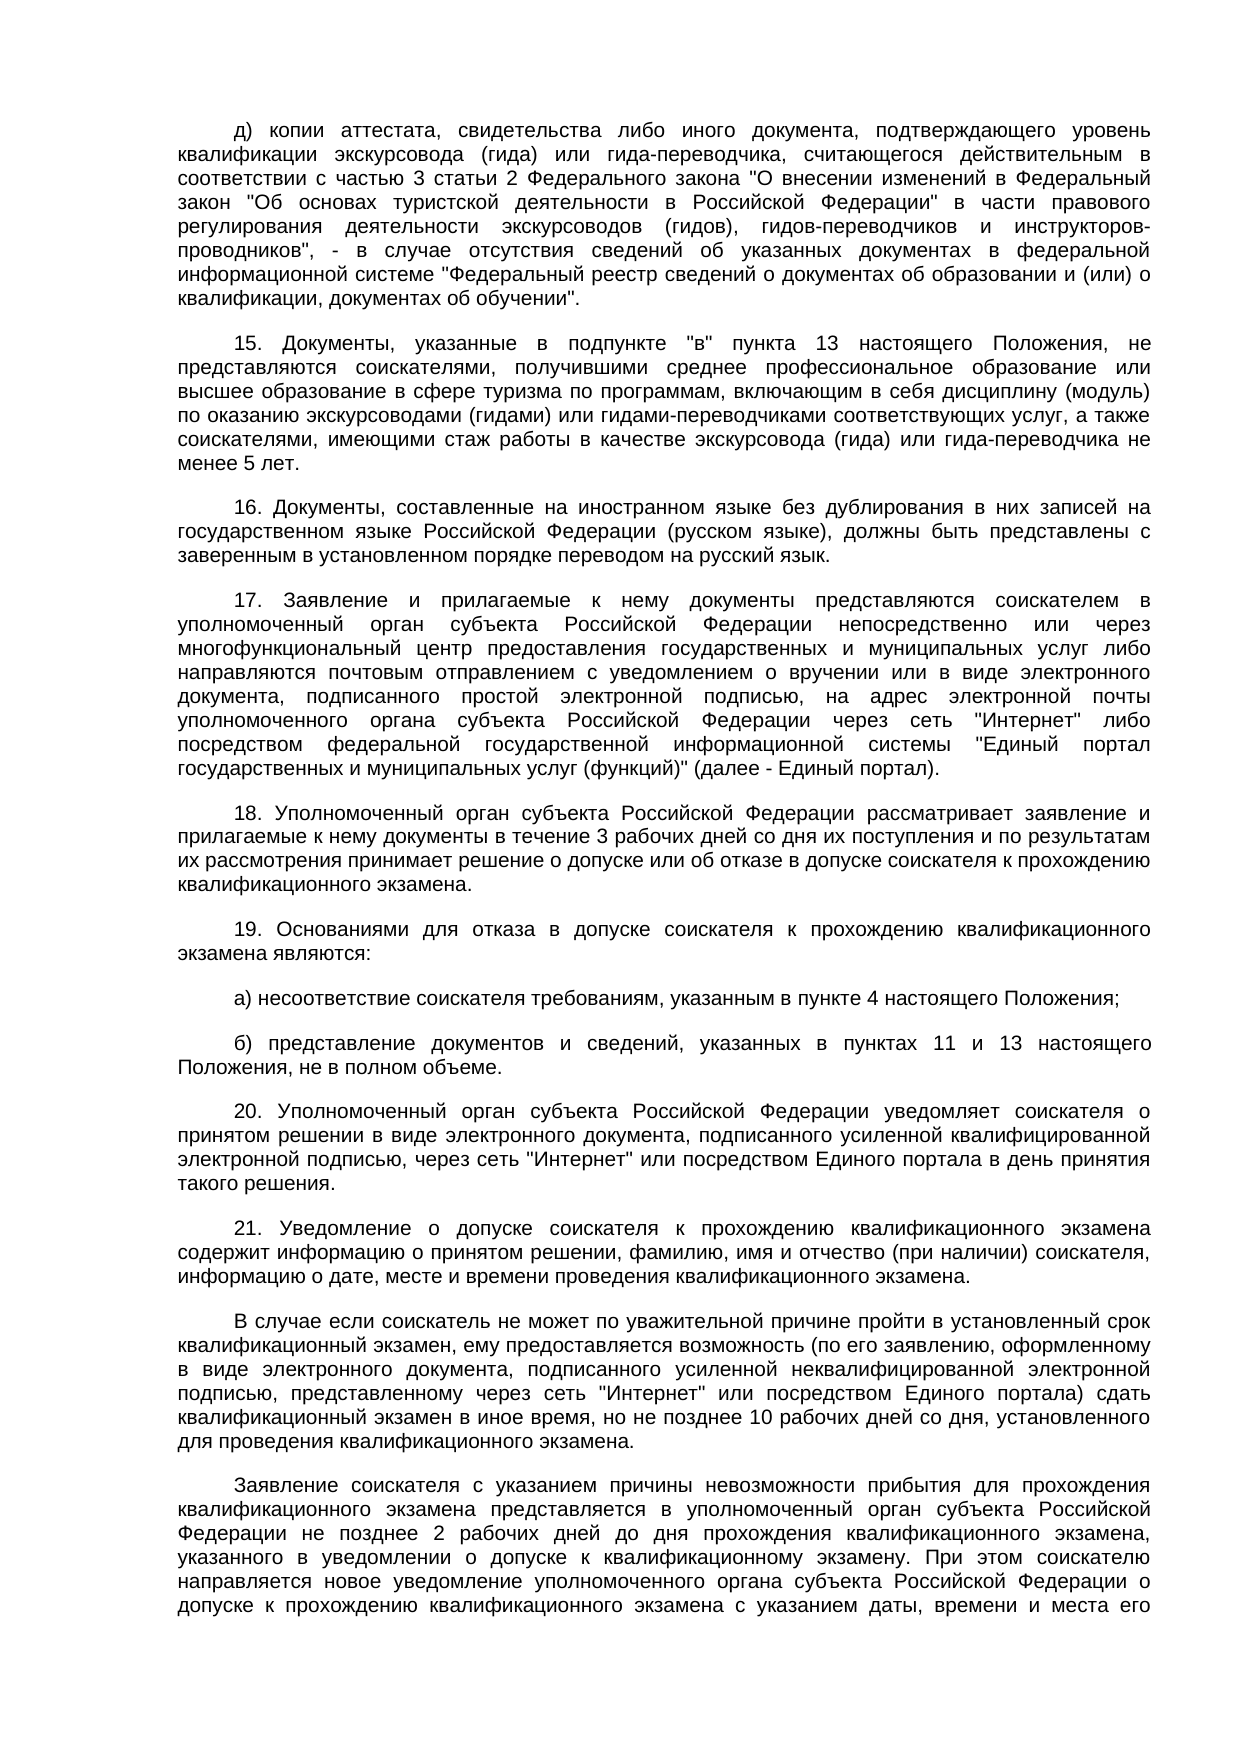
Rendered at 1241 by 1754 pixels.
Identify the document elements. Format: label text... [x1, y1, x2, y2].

text б) представление документов и сведений, указанных в пунктах 11 и 13 настоящего Положения, не в полном объеме. [177, 1031, 1152, 1078]
text 19. Основаниями для отказа в допуске соискателя к прохождению квалификационного экзамена являются: [177, 917, 1152, 965]
text 16. Документы, составленные на иностранном языке без дублирования в них записей на государственном языке Российской Федерации (русском языке), должны быть представлены с заверенным в установленном порядке переводом на русский язык. [177, 495, 1152, 567]
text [177, 1473, 1152, 1617]
text 17. Заявление и прилагаемые к нему документы представляются соискателем в уполномоченный орган субъекта Российской Федерации непосредственно или через многофункциональный центр предоставления государственных и муниципальных услуг либо направляются почтовым отправлением с уведомлением о вручении или в виде электронного документа, подписанного простой электронной подписью, на адрес электронной почты уполномоченного органа субъекта Российской Федерации через сеть "Интернет" либо посредством федеральной государственной информационной системы "Единый портал государственных и муниципальных услуг (функций)" (далее - Единый портал). [177, 588, 1152, 779]
text В случае если соискатель не может по уважительной причине пройти в установленный срок квалификационный экзамен, ему предоставляется возможность (по его заявлению, оформленному в виде электронного документа, подписанного усиленной неквалифицированной электронной подписью, представленному через сеть "Интернет" или посредством Единого портала) сдать квалификационный экзамен в иное время, но не позднее 10 рабочих дней со дня, установленного для проведения квалификационного экзамена. [177, 1309, 1152, 1452]
text 15. Документы, указанные в подпункте "в" пункта 13 настоящего Положения, не представляются соискателями, получившими среднее профессиональное образование или высшее образование в сфере туризма по программам, включающим в себя дисциплину (модуль) по оказанию экскурсоводами (гидами) или гидами-переводчиками соответствующих услуг, а также соискателями, имеющими стаж работы в качестве экскурсовода (гида) или гида-переводчика не менее 5 лет. [177, 331, 1152, 474]
text 20. Уполномоченный орган субъекта Российской Федерации уведомляет соискателя о принятом решении в виде электронного документа, подписанного усиленной квалифицированной электронной подписью, через сеть "Интернет" или посредством Единого портала в день принятия такого решения. [177, 1099, 1152, 1195]
text 18. Уполномоченный орган субъекта Российской Федерации рассматривает заявление и прилагаемые к нему документы в течение 3 рабочих дней со дня их поступления и по результатам их рассмотрения принимает решение о допуске или об отказе в допуске соискателя к прохождению квалификационного экзамена. [177, 800, 1152, 896]
text 21. Уведомление о допуске соискателя к прохождению квалификационного экзамена содержит информацию о принятом решении, фамилию, имя и отчество (при наличии) соискателя, информацию о дате, месте и времени проведения квалификационного экзамена. [177, 1216, 1152, 1288]
text а) несоответствие соискателя требованиям, указанным в пункте 4 настоящего Положения; [177, 986, 1152, 1010]
text д) копии аттестата, свидетельства либо иного документа, подтверждающего уровень квалификации экскурсовода (гида) или гида-переводчика, считающегося действительным в соответствии с частью 3 статьи 2 Федерального закона "О внесении изменений в Федеральный закон "Об основах туристской деятельности в Российской Федерации" в части правового регулирования деятельности экскурсоводов (гидов), гидов-переводчиков и инструкторов-проводников", - в случае отсутствия сведений об указанных документах в федеральной информационной системе "Федеральный реестр сведений о документах об образовании и (или) о квалификации, документах об обучении". [177, 118, 1152, 310]
